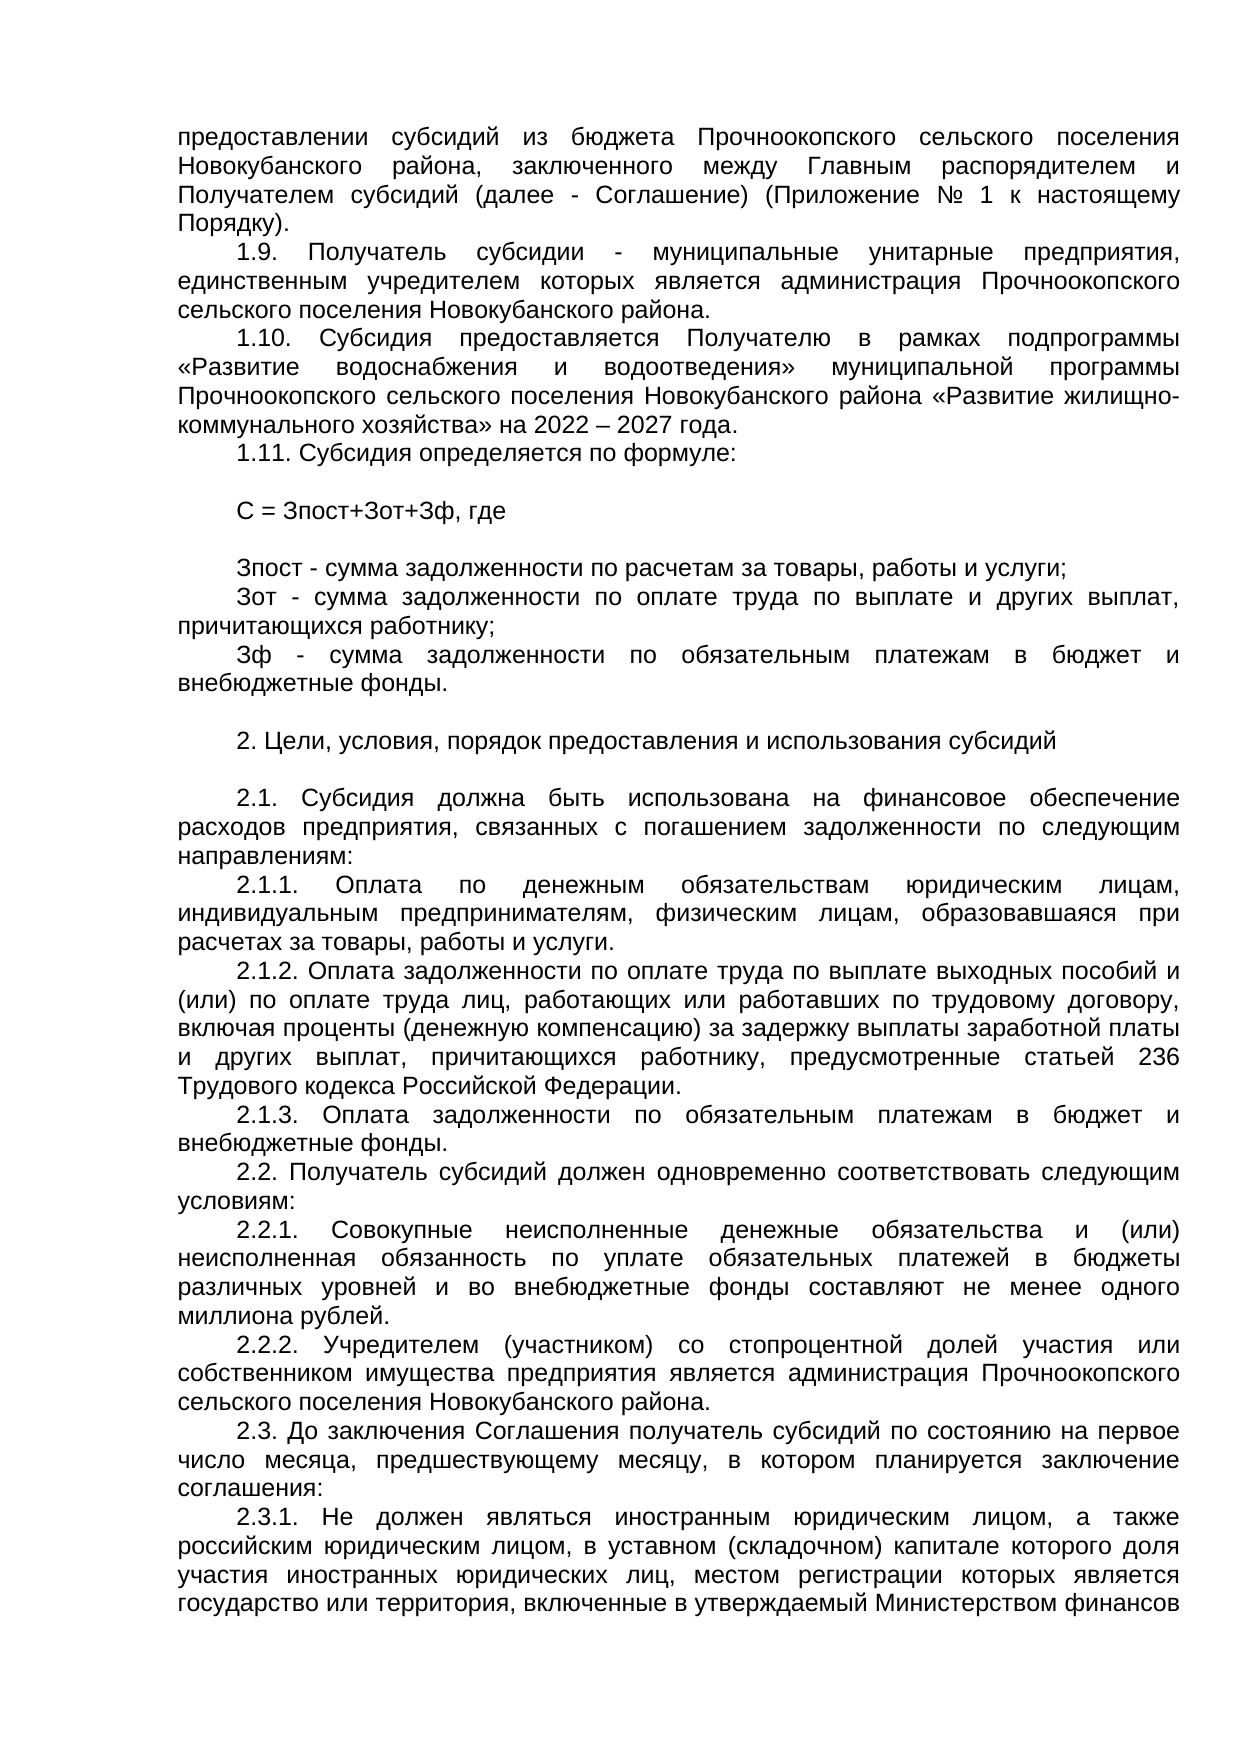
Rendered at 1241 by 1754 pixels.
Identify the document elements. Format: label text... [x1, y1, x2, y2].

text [177, 1502, 1181, 1617]
text 2. Цели, условия, порядок предоставления и использования субсидий [177, 726, 1181, 754]
text 2.1.2. Оплата задолженности по оплате труда по выплате выходных пособий и (или) по оплате труда лиц, работающих или работавших по трудовому договору, включая проценты (денежную компенсацию) за задержку выплаты заработной платы и других выплат, причитающихся работнику, предусмотренные статьей 236 Трудового кодекса Российской Федерации. [177, 956, 1181, 1099]
text 1.9. Получатель субсидии - муниципальные унитарные предприятия, единственным учредителем которых является администрация Прочноокопского сельского поселения Новокубанского района. [177, 237, 1181, 323]
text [177, 98, 1181, 237]
text Зф - сумма задолженности по обязательным платежам в бюджет и внебюджетные фонды. [177, 639, 1181, 697]
text 2.2.2. Учредителем (участником) со стопроцентной долей участия или собственником имущества предприятия является администрация Прочноокопского сельского поселения Новокубанского района. [177, 1329, 1181, 1416]
text Зпост - сумма задолженности по расчетам за товары, работы и услуги; [177, 553, 1181, 582]
text 1.11. Субсидия определяется по формуле: [177, 438, 1181, 467]
text 2.2. Получатель субсидий должен одновременно соответствовать следующим условиям: [177, 1157, 1181, 1214]
text 2.1. Субсидия должна быть использована на финансовое обеспечение расходов предприятия, связанных с погашением задолженности по следующим направлениям: [177, 783, 1181, 869]
text 2.2.1. Совокупные неисполненные денежные обязательства и (или) неисполненная обязанность по уплате обязательных платежей в бюджеты различных уровней и во внебюджетные фонды составляют не менее одного миллиона рублей. [177, 1214, 1181, 1329]
text 1.10. Субсидия предоставляется Получателю в рамках подпрограммы «Развитие водоснабжения и водоотведения» муниципальной программы Прочноокопского сельского поселения Новокубанского района «Развитие жилищно-коммунального хозяйства» на 2022 – 2027 года. [177, 323, 1181, 438]
text 2.1.1. Оплата по денежным обязательствам юридическим лицам, индивидуальным предпринимателям, физическим лицам, образовавшаяся при расчетах за товары, работы и услуги. [177, 869, 1181, 956]
text 2.1.3. Оплата задолженности по обязательным платежам в бюджет и внебюджетные фонды. [177, 1099, 1181, 1157]
text 2.3. До заключения Соглашения получатель субсидий по состоянию на первое число месяца, предшествующему месяцу, в котором планируется заключение соглашения: [177, 1416, 1181, 1502]
text С = Зпост+Зот+Зф, где [177, 496, 1181, 524]
text Зот - сумма задолженности по оплате труда по выплате и других выплат, причитающихся работнику; [177, 582, 1181, 639]
